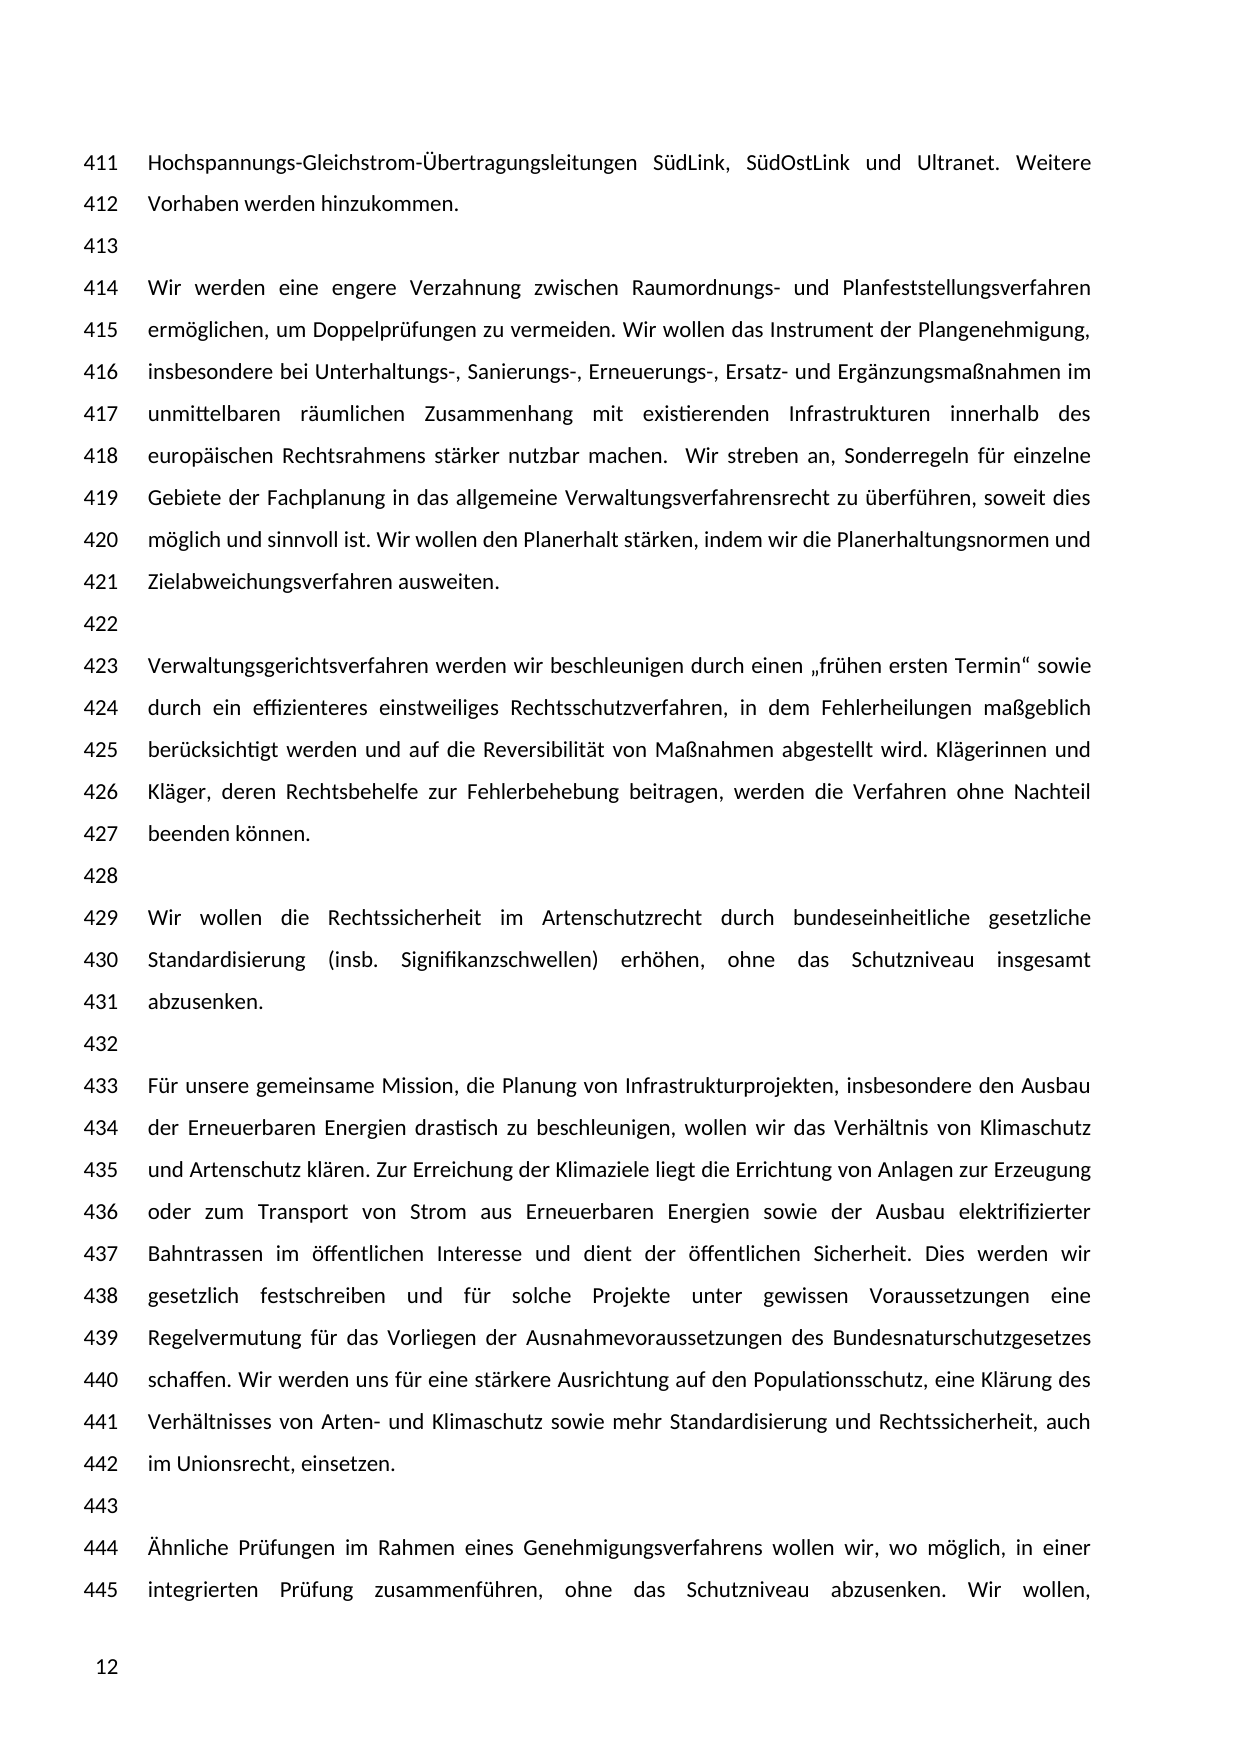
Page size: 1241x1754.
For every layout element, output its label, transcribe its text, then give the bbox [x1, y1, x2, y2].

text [148, 1533, 1093, 1603]
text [148, 148, 1093, 218]
text Für unsere gemeinsame Mission, die Planung von Infrastrukturprojekten, insbesondere den Ausbau der Erneuerbaren Energien drastisch zu beschleunigen, wollen wir das Verhältnis von Klimaschutz und Artenschutz klären. Zur Erreichung der Klimaziele liegt die Errichtung von Anlagen zur Erzeugung oder zum Transport von Strom aus Erneuerbaren Energien sowie der Ausbau elektrifizierter Bahntrassen im öffentlichen Interesse und dient der öffentlichen Sicherheit. Dies werden wir gesetzlich festschreiben und für solche Projekte unter gewissen Voraussetzungen eine Regelvermutung für das Vorliegen der Ausnahmevoraussetzungen des Bundesnaturschutzgesetzes schaffen. Wir werden uns für eine stärkere Ausrichtung auf den Populationsschutz, eine Klärung des Verhältnisses von Arten- und Klimaschutz sowie mehr Standardisierung und Rechtssicherheit, auch im Unionsrecht, einsetzen. [148, 1071, 1093, 1407]
text Wir werden eine engere Verzahnung zwischen Raumordnungs- und Planfeststellungsverfahren ermöglichen, um Doppelprüfungen zu vermeiden. Wir wollen das Instrument der Plangenehmigung, insbesondere bei Unterhaltungs-, Sanierungs-, Erneuerungs-, Ersatz- und Ergänzungsmaßnahmen im unmittelbaren räumlichen Zusammenhang mit existierenden Infrastrukturen innerhalb des europäischen Rechtsrahmens stärker nutzbar machen. Wir streben an, Sonderregeln für einzelne Gebiete der Fachplanung in das allgemeine Verwaltungsverfahrensrecht zu überführen, soweit dies möglich und sinnvoll ist. Wir wollen den Planerhalt stärken, indem wir die Planerhaltungsnormen und Zielabweichungsverfahren ausweiten. [148, 273, 1093, 595]
text Wir wollen die Rechtssicherheit im Artenschutzrecht durch bundeseinheitliche gesetzliche Standardisierung (insb. Signifikanzschwellen) erhöhen, ohne das Schutzniveau insgesamt abzusenken. [148, 903, 1093, 1015]
text Verwaltungsgerichtsverfahren werden wir beschleunigen durch einen „frühen ersten Termin“ sowie durch ein effizienteres einstweiliges Rechtsschutzverfahren, in dem Fehlerheilungen maßgeblich berücksichtigt werden und auf die Reversibilität von Maßnahmen abgestellt wird. Klägerinnen und Kläger, deren Rechtsbehelfe zur Fehlerbehebung beitragen, werden die Verfahren ohne Nachteil beenden können. [148, 651, 1093, 847]
